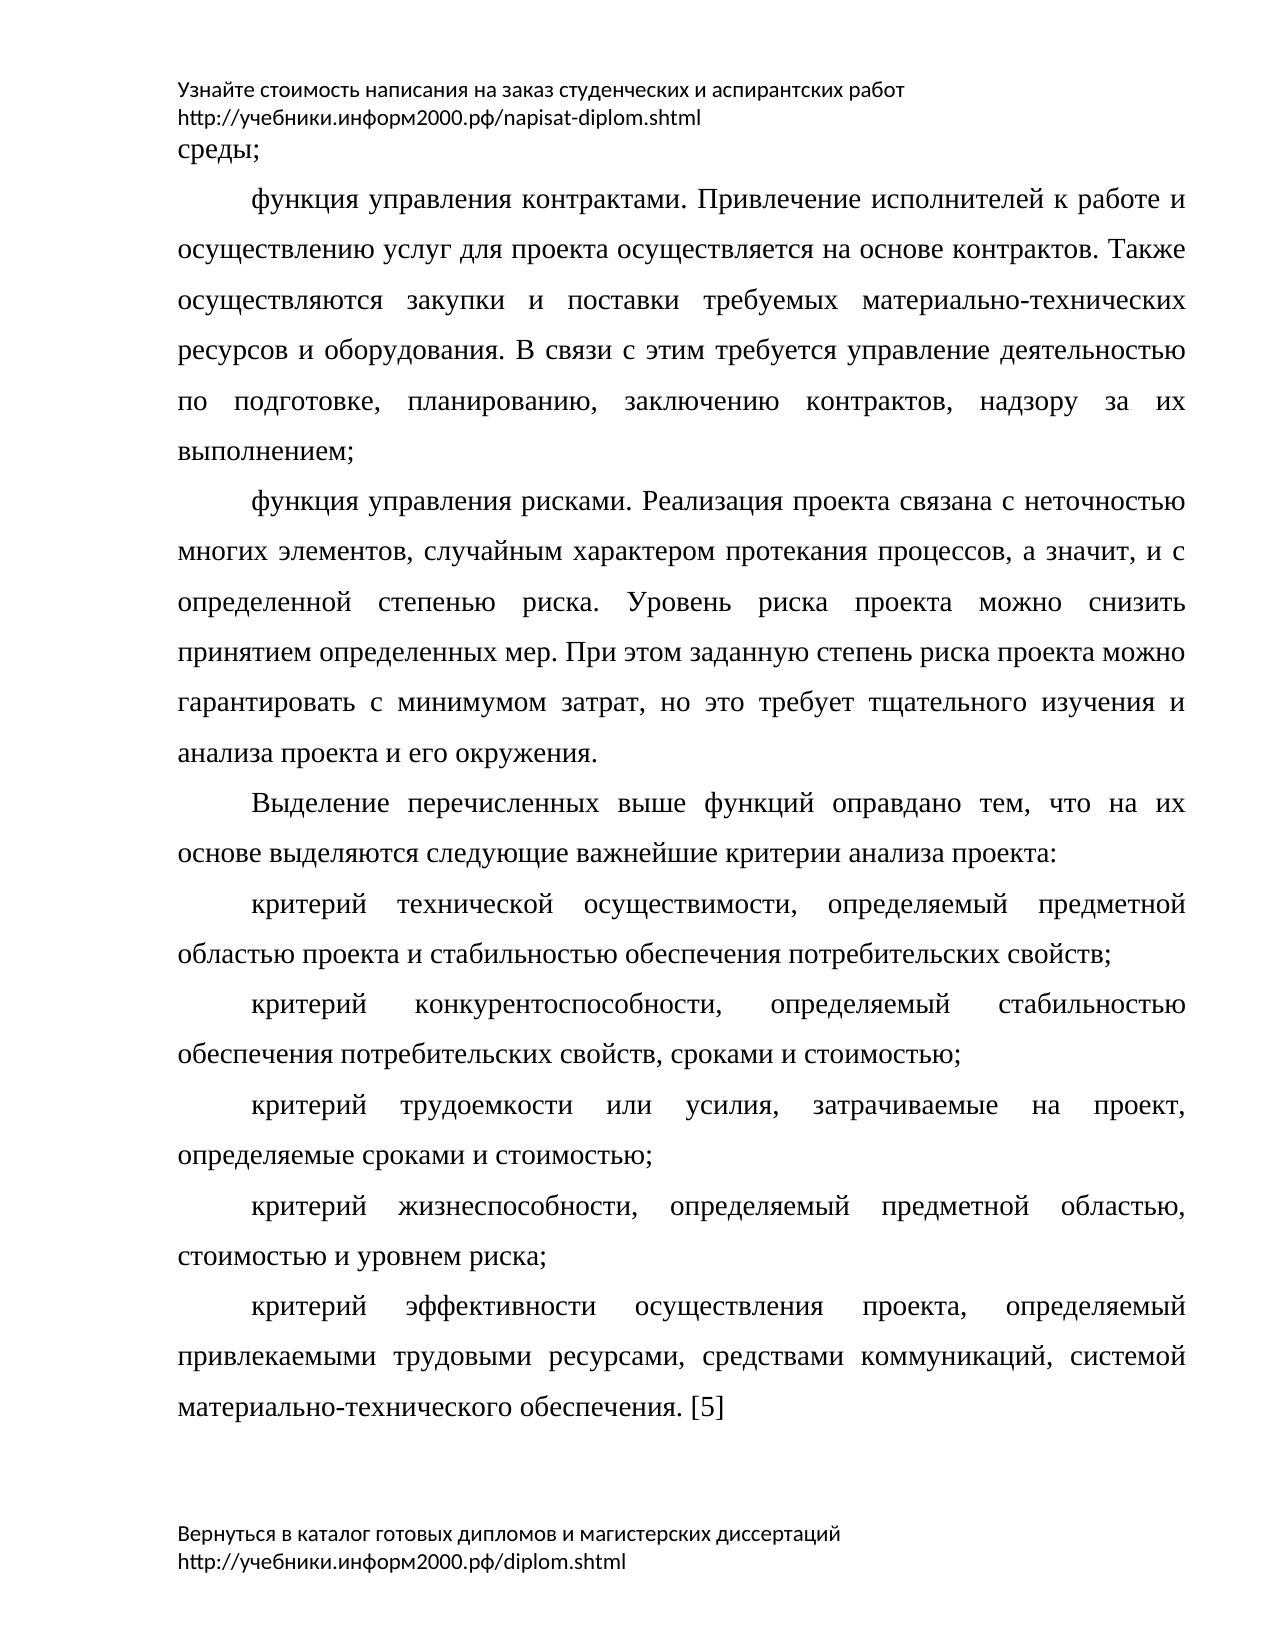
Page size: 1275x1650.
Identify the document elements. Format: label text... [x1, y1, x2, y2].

text критерий трудоемкости или усилия, затрачиваемые на проект, определяемые сроками и стоимостью; [177, 1087, 1186, 1171]
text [177, 131, 1186, 164]
text Выделение перечисленных выше функций оправдано тем, что на их основе выделяются следующие важнейшие критерии анализа проекта: [177, 785, 1186, 869]
text критерий технической осуществимости, определяемый предметной областью проекта и стабильностью обеспечения потребительских свойств; [177, 886, 1186, 969]
text критерий эффективности осуществления проекта, определяемый привлекаемыми трудовыми ресурсами, средствами коммуникаций, системой материально-технического обеспечения. [5] [177, 1288, 1186, 1422]
text функция управления контрактами. Привлечение исполнителей к работе и осуществлению услуг для проекта осуществляется на основе контрактов. Также осуществляются закупки и поставки требуемых материально-технических ресурсов и оборудования. В связи с этим требуется управление деятельностью по подготовке, планированию, заключению контрактов, надзору за их выполнением; [177, 181, 1186, 466]
text критерий жизнеспособности, определяемый предметной областью, стоимостью и уровнем риска; [177, 1188, 1186, 1271]
text критерий конкурентоспособности, определяемый стабильностью обеспечения потребительских свойств, сроками и стоимостью; [177, 986, 1186, 1070]
text функция управления рисками. Реализация проекта связана с неточностью многих элементов, случайным характером протекания процессов, а значит, и с определенной степенью риска. Уровень риска проекта можно снизить принятием определенных мер. При этом заданную степень риска проекта можно гарантировать с минимумом затрат, но это требует тщательного изучения и анализа проекта и его окружения. [177, 483, 1186, 768]
